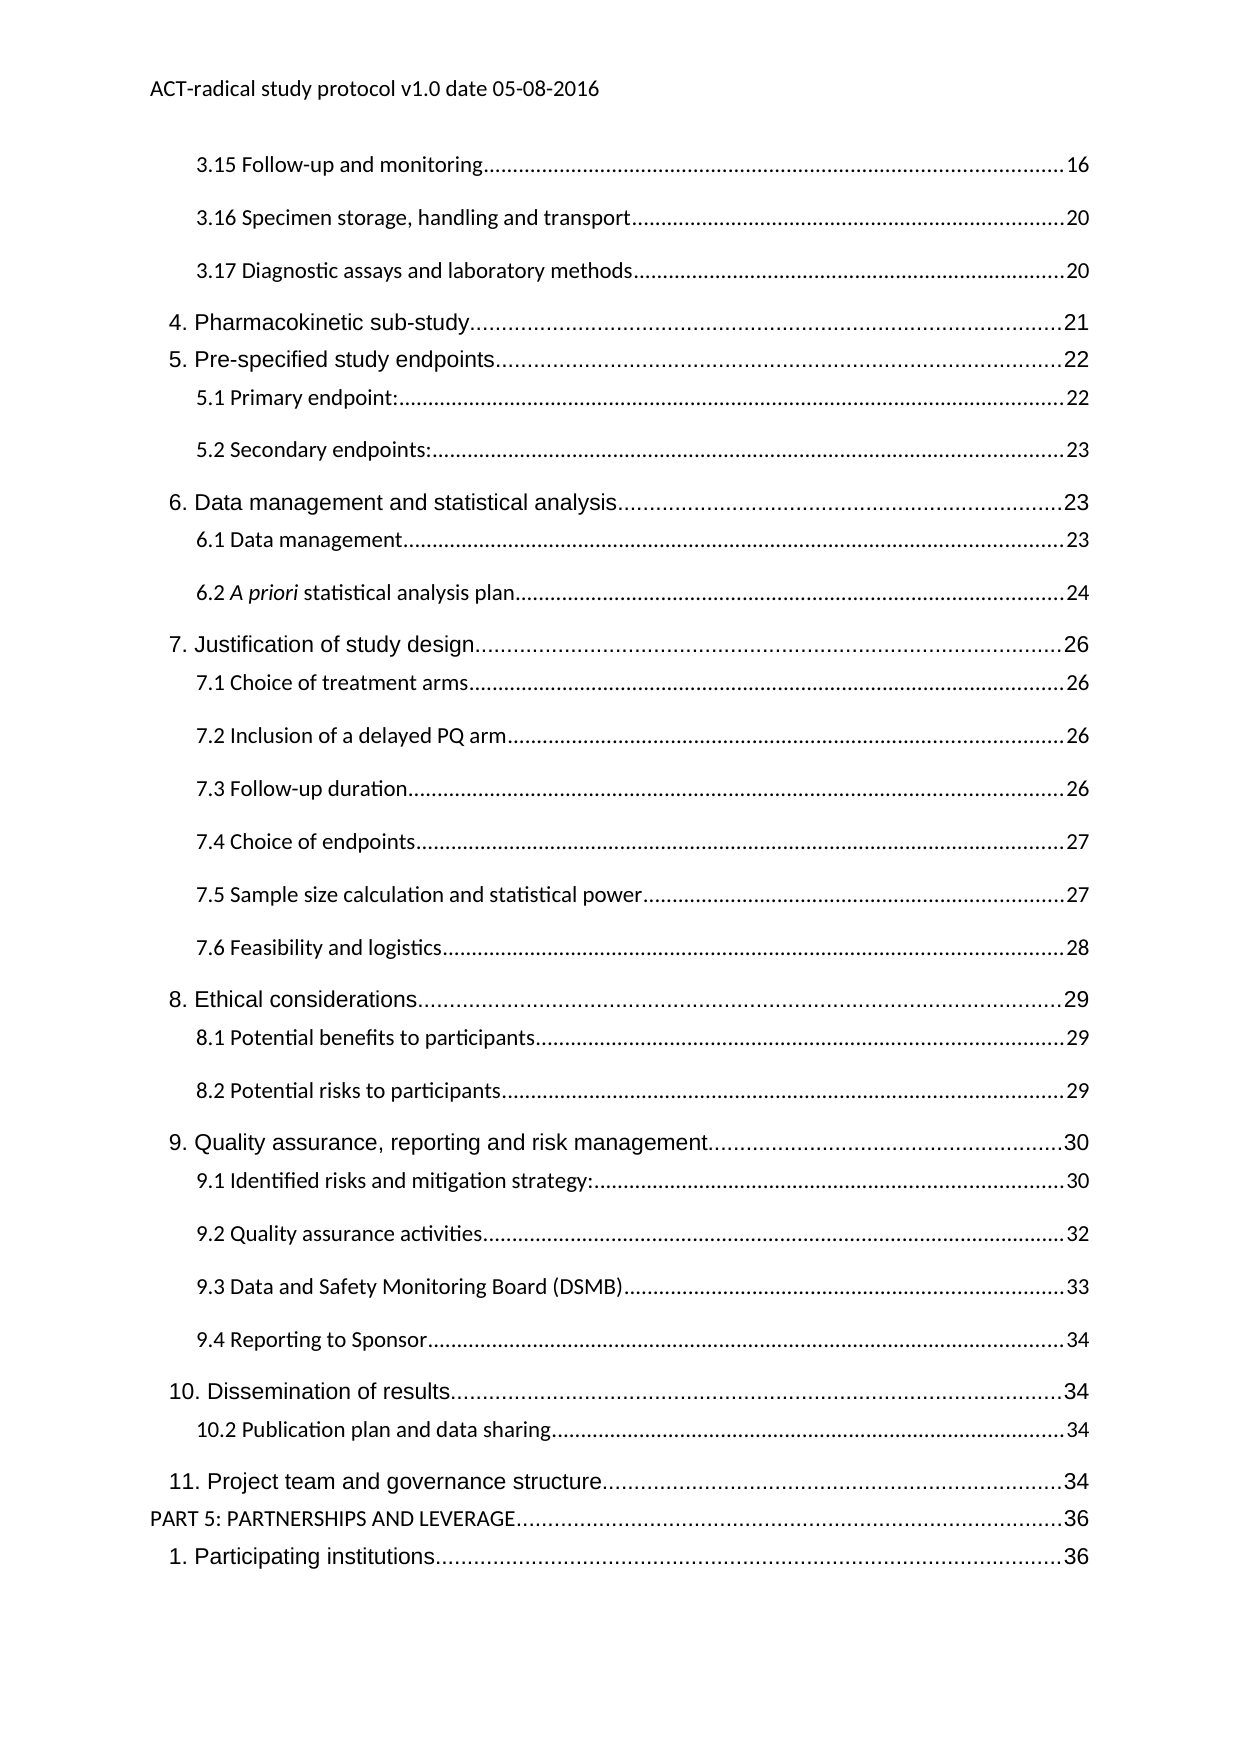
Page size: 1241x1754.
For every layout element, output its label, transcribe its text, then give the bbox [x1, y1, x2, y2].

text 6. Data management and statistical analysis 23 [169, 489, 1090, 515]
text 7.1 Choice of treatment arms 26 [196, 668, 1090, 696]
text 1. Participating institutions 36 [169, 1543, 1090, 1569]
text 8. Ethical considerations 29 [169, 986, 1090, 1013]
text 7.4 Choice of endpoints 27 [196, 827, 1090, 855]
text 9.2 Quality assurance activities 32 [196, 1219, 1090, 1247]
text 10.2 Publication plan and data sharing 34 [196, 1415, 1090, 1443]
text 7.3 Follow-up duration 26 [196, 774, 1090, 802]
text 7. Justification of study design 26 [169, 631, 1090, 658]
text 9.4 Reporting to Sponsor 34 [196, 1325, 1090, 1353]
text 7.5 Sample size calculation and statistical power 27 [196, 880, 1090, 908]
text 4. Pharmacokinetic sub-study 21 [169, 309, 1090, 335]
text 3.16 Specimen storage, handling and transport 20 [196, 203, 1090, 231]
text 5.1 Primary endpoint: 22 [196, 383, 1090, 411]
text 8.1 Potential benefits to participants 29 [196, 1023, 1090, 1051]
text 11. Project team and governance structure 34 [169, 1468, 1090, 1494]
text 9.1 Identified risks and mitigation strategy: 30 [196, 1166, 1090, 1194]
text 9.3 Data and Safety Monitoring Board (DSMB) 33 [196, 1272, 1090, 1300]
text 7.2 Inclusion of a delayed PQ arm 26 [196, 721, 1090, 749]
text 5. Pre-specified study endpoints 22 [169, 346, 1090, 372]
text 8.2 Potential risks to participants 29 [196, 1076, 1090, 1104]
text 6.1 Data management 23 [196, 525, 1090, 553]
text 7.6 Feasibility and logistics 28 [196, 933, 1090, 961]
text 3.17 Diagnostic assays and laboratory methods 20 [196, 256, 1090, 284]
text 3.15 Follow-up and monitoring 16 [196, 150, 1090, 178]
text 6.2 A priori statistical analysis plan 24 [196, 578, 1090, 606]
text 9. Quality assurance, reporting and risk management 30 [169, 1129, 1090, 1156]
text 10. Dissemination of results 34 [169, 1378, 1090, 1404]
text 5.2 Secondary endpoints: 23 [196, 436, 1090, 464]
text PART 5: PARTNERSHIPS AND LEVERAGE 36 [150, 1504, 1090, 1533]
